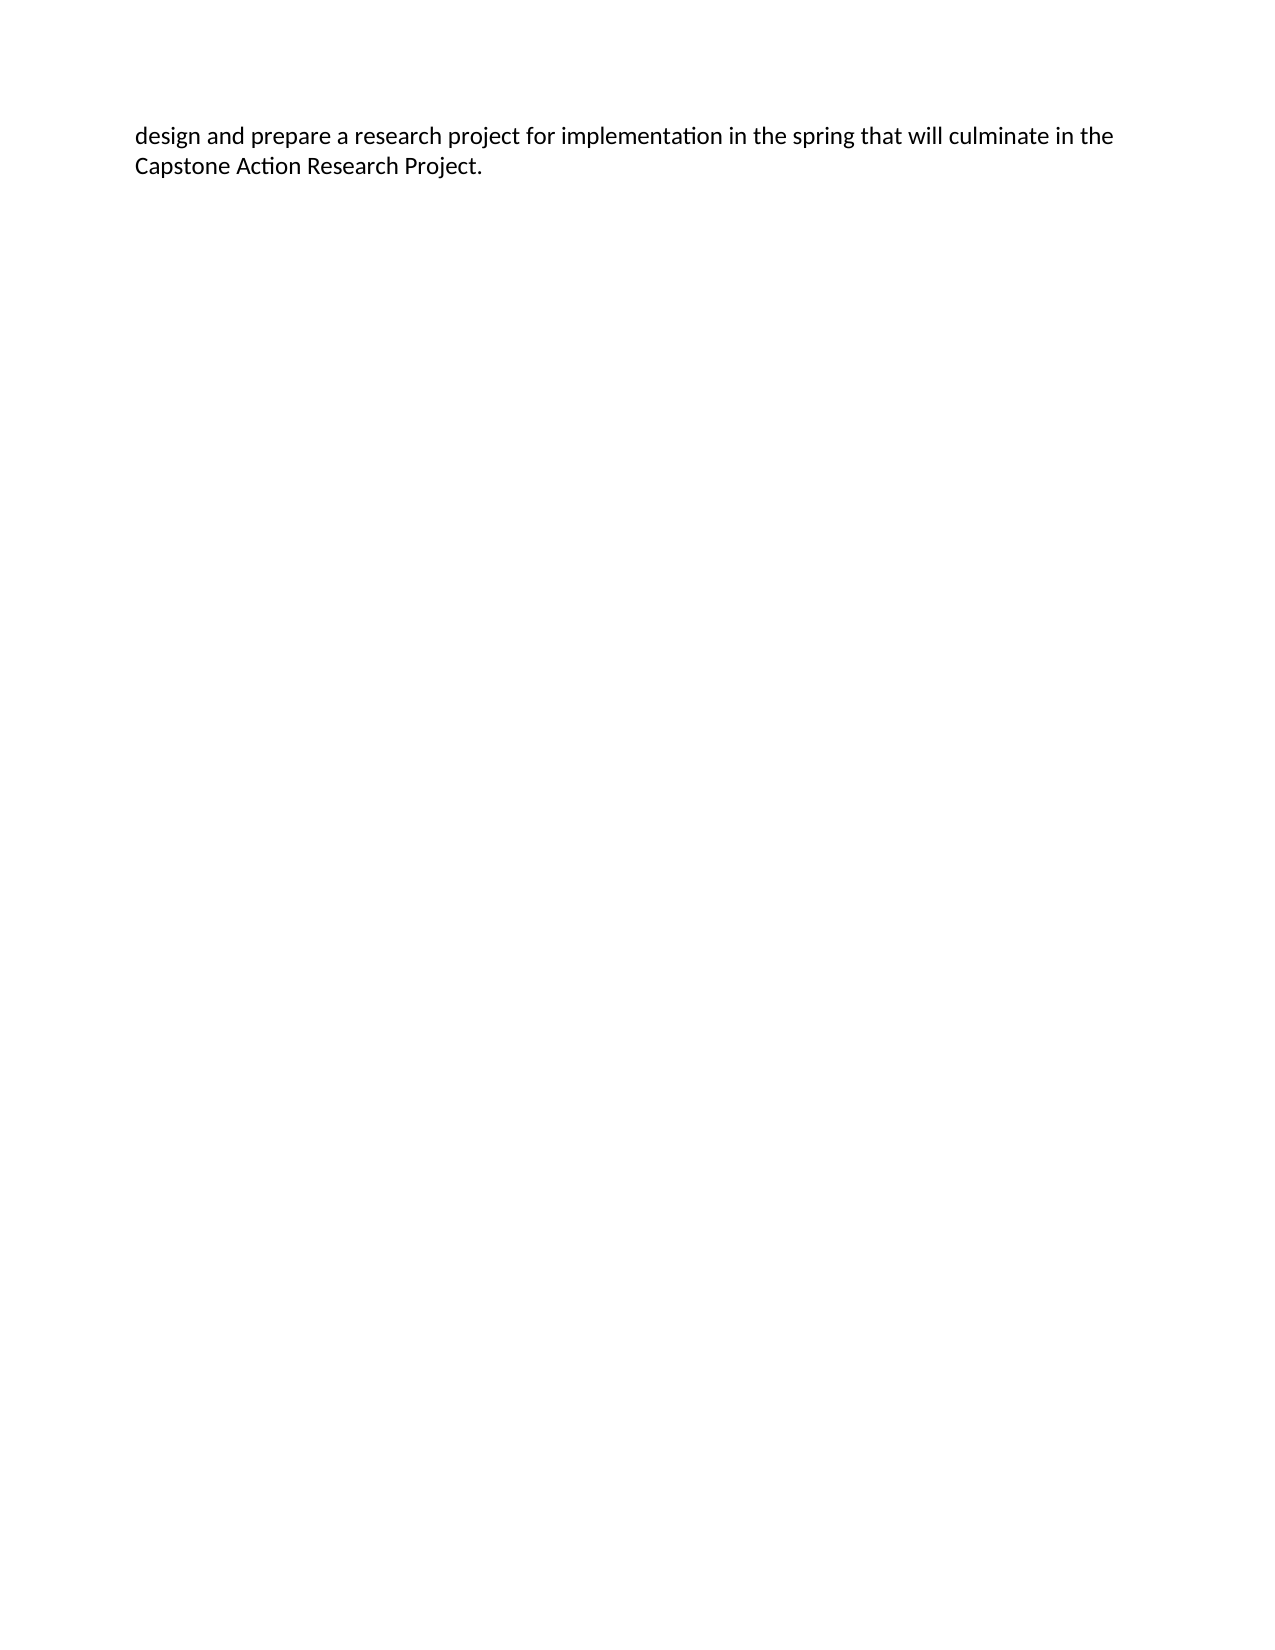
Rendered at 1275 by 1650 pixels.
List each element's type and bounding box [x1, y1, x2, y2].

text [135, 120, 1137, 181]
